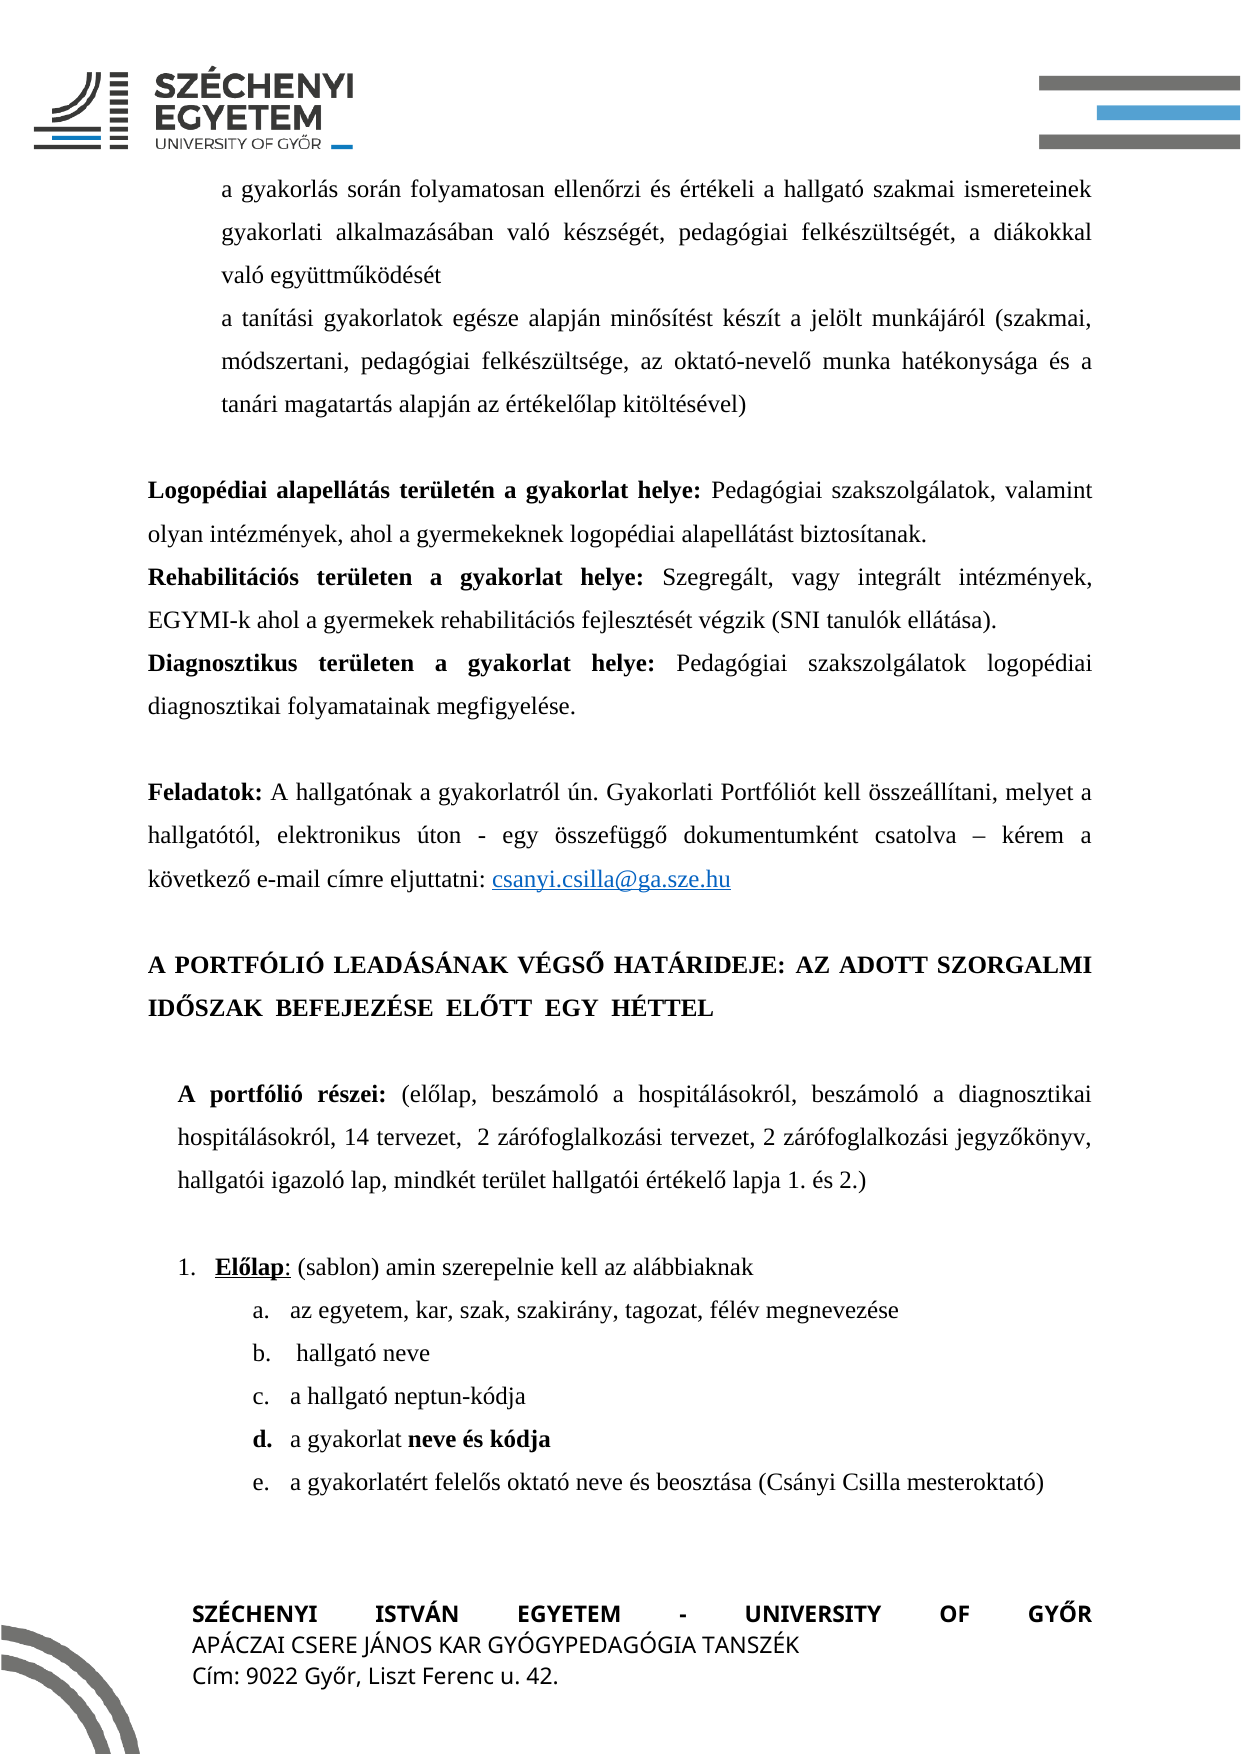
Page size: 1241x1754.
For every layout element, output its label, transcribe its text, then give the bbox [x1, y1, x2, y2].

text Diagnosztikus területen a gyakorlat helye: Pedagógiai szakszolgálatok logopédiai diagnosztikai folyamatainak megfigyelése. [148, 648, 1093, 720]
text  a tanítási gyakorlatok egésze alapján minősítést készít a jelölt munkájáról (szakmai, módszertani, pedagógiai felkészültsége, az oktató-nevelő munka hatékonysága és a tanári magatartás alapján az értékelőlap kitöltésével) [148, 303, 1093, 418]
list Előlap: (sablon) amin szerepelnie kell az alábbiaknak [177, 1252, 1093, 1281]
list a gyakorlatért felelős oktató neve és beosztása (Csányi Csilla mesteroktató) [252, 1467, 1093, 1496]
text A portfólió részei: (előlap, beszámoló a hospitálásokról, beszámoló a diagnosztikai hospitálásokról, 14 tervezet, 2 zárófoglalkozási tervezet, 2 zárófoglalkozási jegyzőkönyv, hallgatói igazoló lap, mindkét terület hallgatói értékelő lapja 1. és 2.) [177, 1079, 1093, 1194]
picture [1, 12, 1241, 1754]
text A PORTFÓLIÓ LEADÁSÁNAK VÉGSŐ HATÁRIDEJE: AZ ADOTT SZORGALMI IDŐSZAK BEFEJEZÉSE ELŐTT EGY HÉTTEL [148, 950, 1093, 1022]
list a gyakorlat neve és kódja [252, 1424, 1093, 1453]
list a hallgató neptun-kódja [252, 1381, 1093, 1410]
text  a gyakorlás során folyamatosan ellenőrzi és értékeli a hallgató szakmai ismereteinek gyakorlati alkalmazásában való készségét, pedagógiai felkészültségét, a diákokkal való együttműködését [148, 174, 1093, 289]
list az egyetem, kar, szak, szakirány, tagozat, félév megnevezése [252, 1295, 1093, 1324]
text Logopédiai alapellátás területén a gyakorlat helye: Pedagógiai szakszolgálatok, valamint olyan intézmények, ahol a gyermekeknek logopédiai alapellátást biztosítanak. [148, 476, 1093, 547]
text Rehabilitációs területen a gyakorlat helye: Szegregált, vagy integrált intézmények, EGYMI-k ahol a gyermekek rehabilitációs fejlesztését végzik (SNI tanulók ellátása). [148, 562, 1093, 634]
text Feladatok: A hallgatónak a gyakorlatról ún. Gyakorlati Portfóliót kell összeállítani, melyet a hallgatótól, elektronikus úton - egy összefüggő dokumentumként csatolva – kérem a következő e-mail címre eljuttatni: csanyi.csilla@ga.sze.hu [148, 777, 1093, 892]
list hallgató neve [252, 1338, 1093, 1367]
